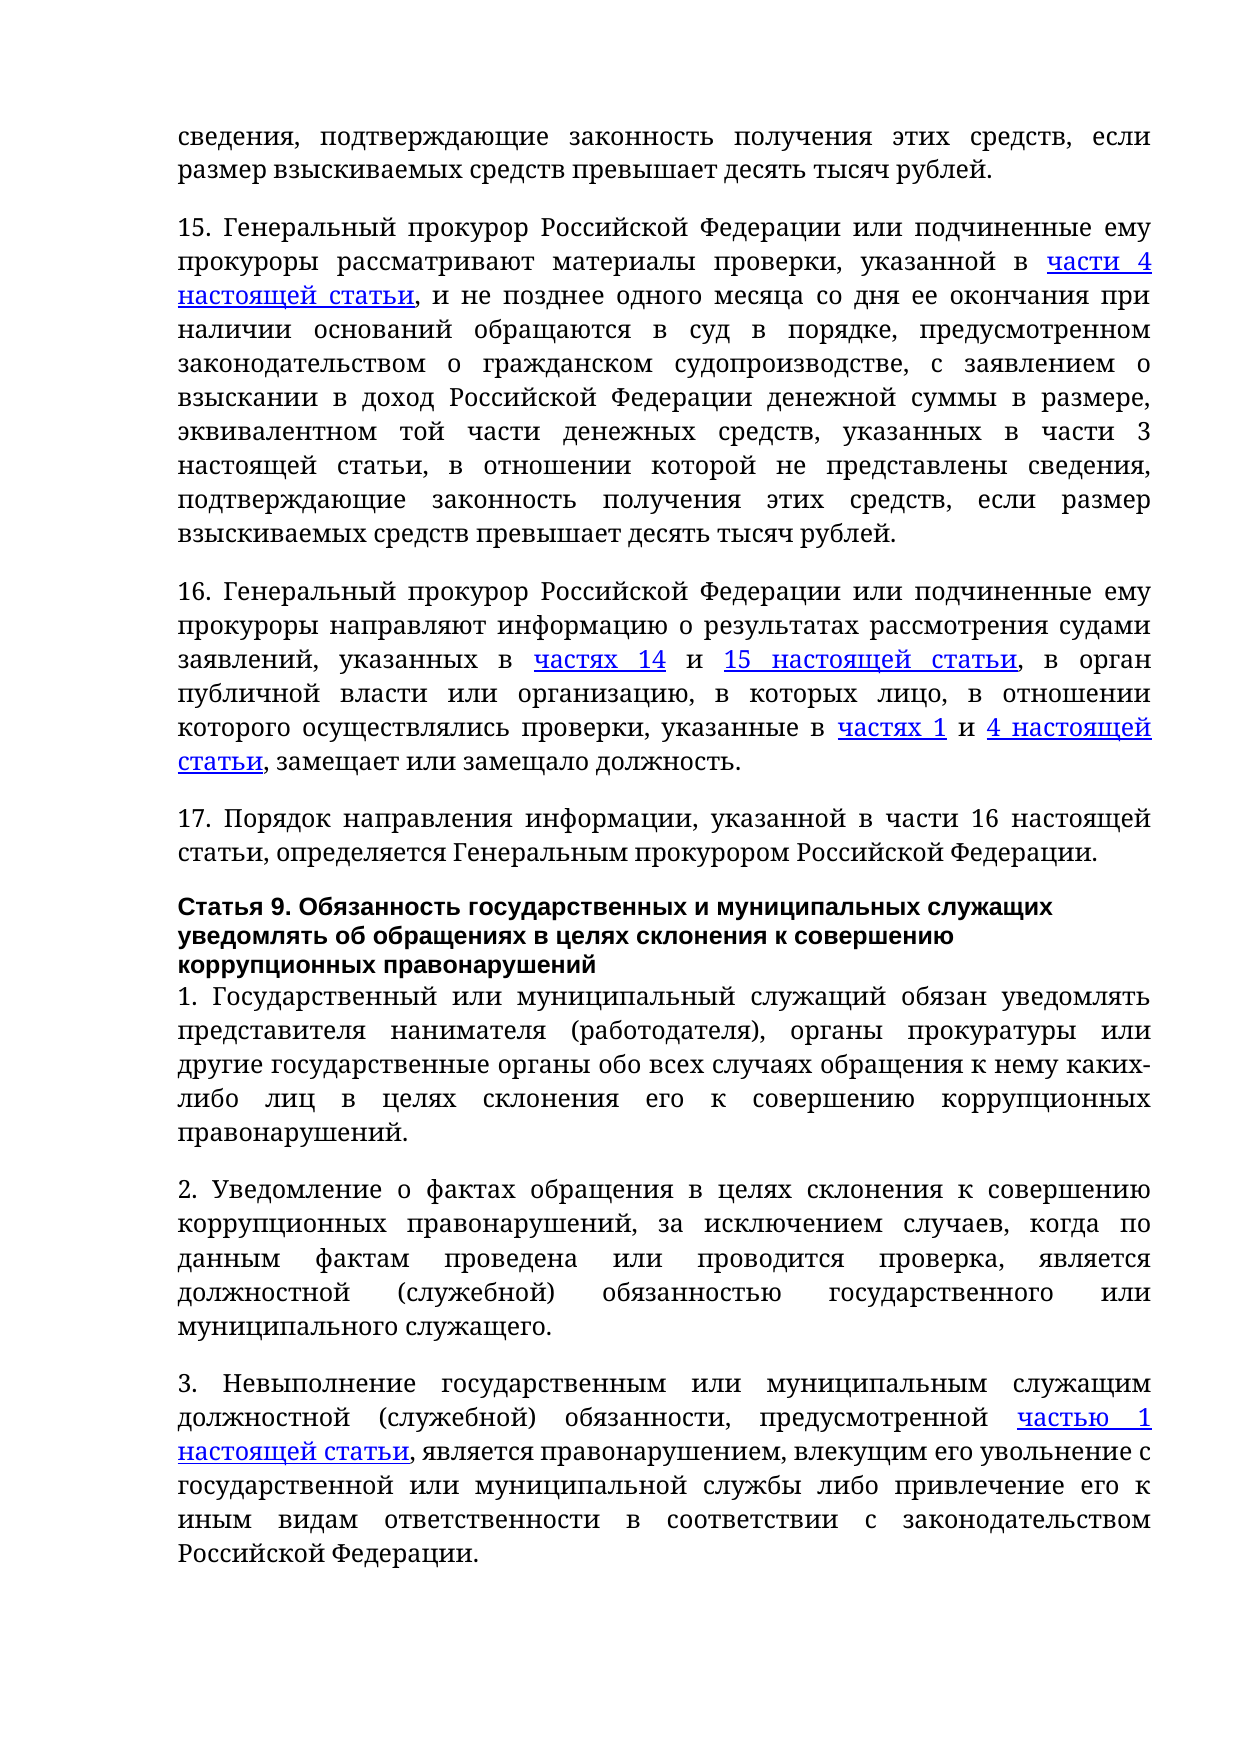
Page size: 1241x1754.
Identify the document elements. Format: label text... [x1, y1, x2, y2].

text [177, 118, 1152, 186]
text 1. Государственный или муниципальный служащий обязан уведомлять представителя нанимателя (работодателя), органы прокуратуры или другие государственные органы обо всех случаях обращения к нему каких-либо лиц в целях склонения его к совершению коррупционных правонарушений. [177, 978, 1152, 1149]
text 2. Уведомление о фактах обращения в целях склонения к совершению коррупционных правонарушений, за исключением случаев, когда по данным фактам проведена или проводится проверка, является должностной (служебной) обязанностью государственного или муниципального служащего. [177, 1172, 1152, 1342]
text 15. Генеральный прокурор Российской Федерации или подчиненные ему прокуроры рассматривают материалы проверки, указанной в части 4 настоящей статьи, и не позднее одного месяца со дня ее окончания при наличии оснований обращаются в суд в порядке, предусмотренном законодательством о гражданском судопроизводстве, с заявлением о взыскании в доход Российской Федерации денежной суммы в размере, эквивалентном той части денежных средств, указанных в части 3 настоящей статьи, в отношении которой не представлены сведения, подтверждающие законность получения этих средств, если размер взыскиваемых средств превышает десять тысяч рублей. [177, 209, 1152, 550]
text 16. Генеральный прокурор Российской Федерации или подчиненные ему прокуроры направляют информацию о результатах рассмотрения судами заявлений, указанных в частях 14 и 15 настоящей статьи, в орган публичной власти или организацию, в которых лицо, в отношении которого осуществлялись проверки, указанные в частях 1 и 4 настоящей статьи, замещает или замещало должность. [177, 573, 1152, 778]
text 17. Порядок направления информации, указанной в части 16 настоящей статьи, определяется Генеральным прокурором Российской Федерации. [177, 801, 1152, 869]
text 3. Невыполнение государственным или муниципальным служащим должностной (служебной) обязанности, предусмотренной частью 1 настоящей статьи, является правонарушением, влекущим его увольнение с государственной или муниципальной службы либо привлечение его к иным видам ответственности в соответствии с законодательством Российской Федерации. [177, 1366, 1152, 1570]
text Статья 9. Обязанность государственных и муниципальных служащих уведомлять об обращениях в целях склонения к совершению коррупционных правонарушений [177, 892, 1152, 978]
